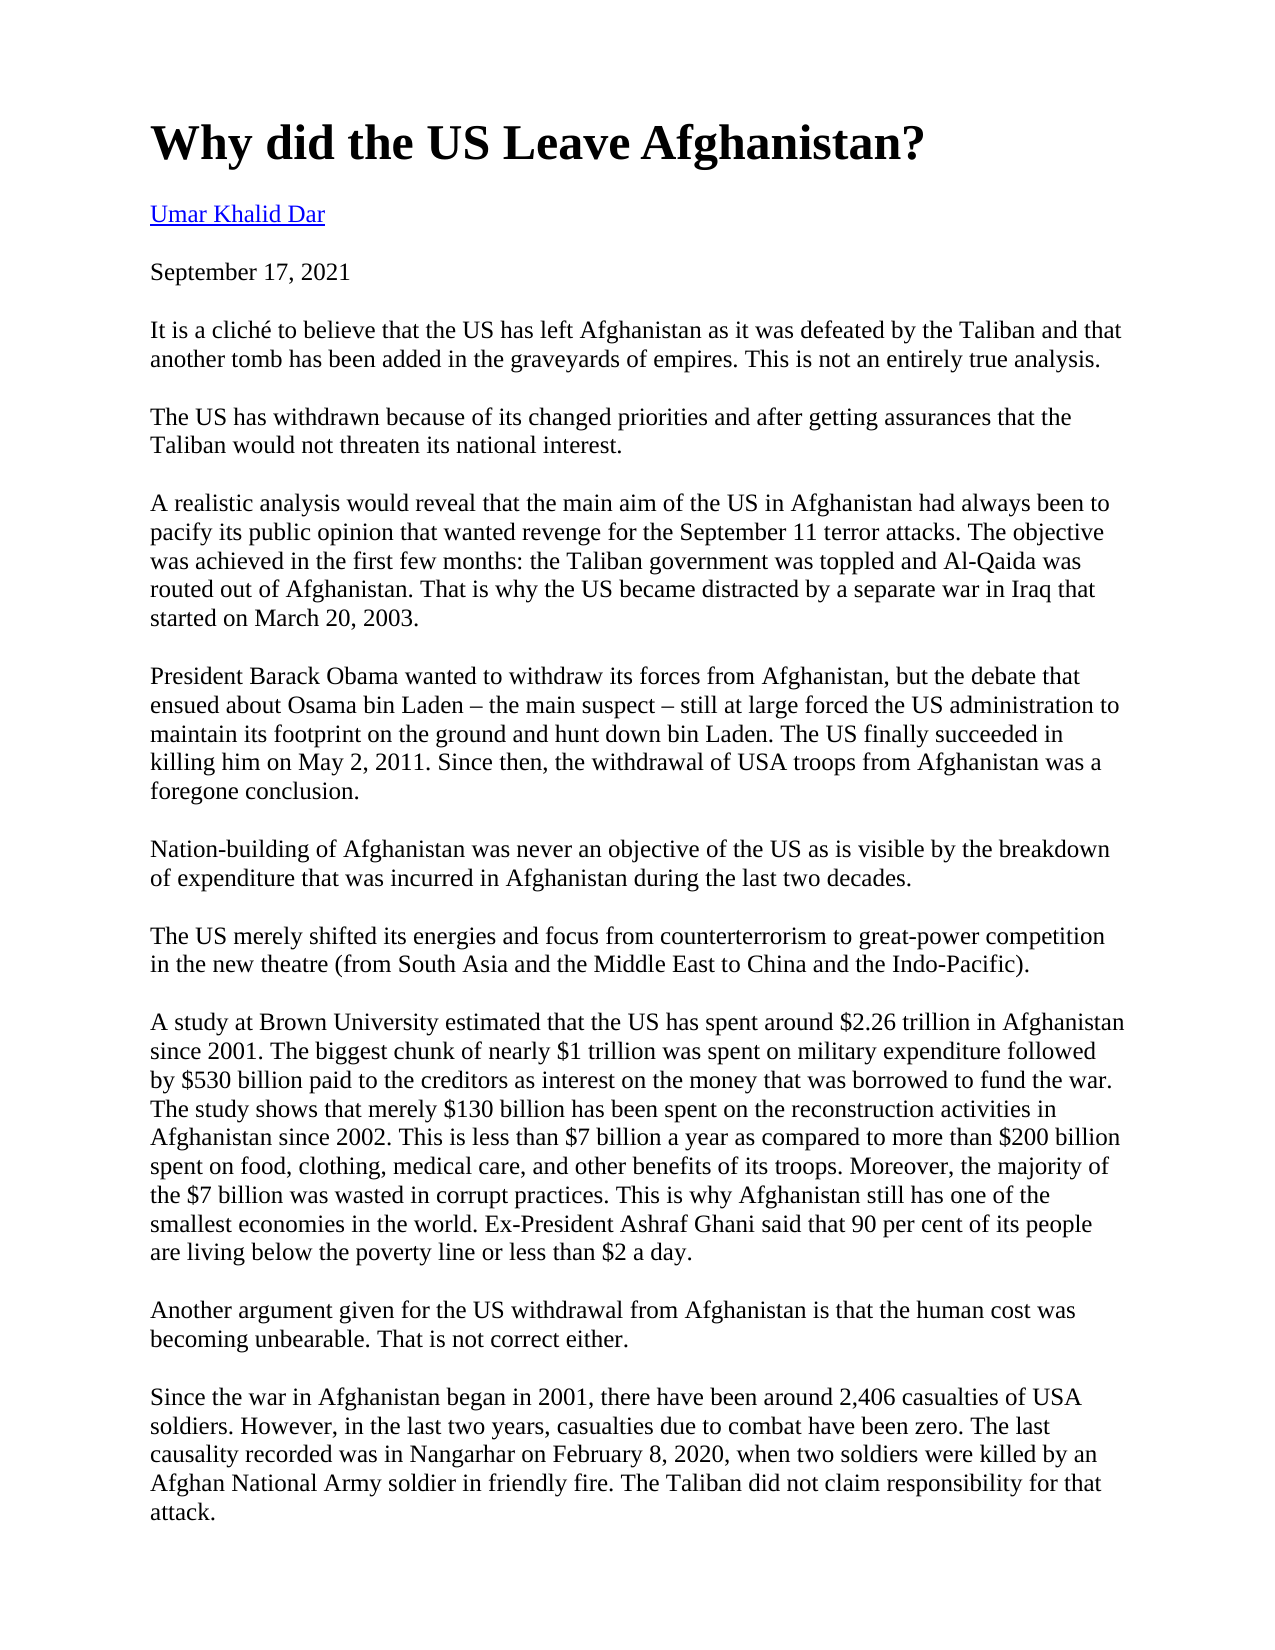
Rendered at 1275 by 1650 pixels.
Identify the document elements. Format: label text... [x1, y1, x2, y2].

text It is a cliché to believe that the US has left Afghanistan as it was defeated by the Taliban and that another tomb has been added in the graveyards of empires. This is not an entirely true analysis. [150, 315, 1125, 372]
text Another argument given for the US withdrawal from Afghanistan is that the human cost was becoming unbearable. That is not correct either. [150, 1295, 1125, 1353]
text Since the war in Afghanistan began in 2001, there have been around 2,406 casualties of USA soldiers. However, in the last two years, casualties due to combat have been zero. The last causality recorded was in Nangarhar on February 8, 2020, when two soldiers were killed by an Afghan National Army soldier in friendly fire. The Taliban did not claim responsibility for that attack. [150, 1382, 1125, 1526]
text The US merely shifted its energies and focus from counterterrorism to great-power competition in the new theatre (from South Asia and the Middle East to China and the Indo-Pacific). [150, 921, 1125, 978]
text Umar Khalid Dar [150, 199, 1125, 228]
text A study at Brown University estimated that the US has spent around $2.26 trillion in Afghanistan since 2001. The biggest chunk of nearly $1 trillion was spent on military expenditure followed by $530 billion paid to the creditors as interest on the money that was borrowed to fund the war. The study shows that merely $130 billion has been spent on the reconstruction activities in Afghanistan since 2002. This is less than $7 billion a year as compared to more than $200 billion spent on food, clothing, medical care, and other benefits of its troops. Moreover, the majority of the $7 billion was wasted in corrupt practices. This is why Afghanistan still has one of the smallest economies in the world. Ex-President Ashraf Ghani said that 90 per cent of its people are living below the poverty line or less than $2 a day. [150, 1007, 1125, 1266]
text September 17, 2021 [150, 257, 1125, 286]
text Why did the US Leave Afghanistan? [150, 112, 1125, 170]
text A realistic analysis would reveal that the main aim of the US in Afghanistan had always been to pacify its public opinion that wanted revenge for the September 11 terror attacks. The objective was achieved in the first few months: the Taliban government was toppled and Al-Qaida was routed out of Afghanistan. That is why the US became distracted by a separate war in Iraq that started on March 20, 2003. [150, 488, 1125, 632]
text President Barack Obama wanted to withdraw its forces from Afghanistan, but the debate that ensued about Osama bin Laden – the main suspect – still at large forced the US administration to maintain its footprint on the ground and hunt down bin Laden. The US finally succeeded in killing him on May 2, 2011. Since then, the withdrawal of USA troops from Afghanistan was a foregone conclusion. [150, 661, 1125, 805]
text Nation-building of Afghanistan was never an objective of the US as is visible by the breakdown of expenditure that was incurred in Afghanistan during the last two decades. [150, 834, 1125, 892]
text The US has withdrawn because of its changed priorities and after getting assurances that the Taliban would not threaten its national interest. [150, 402, 1125, 459]
